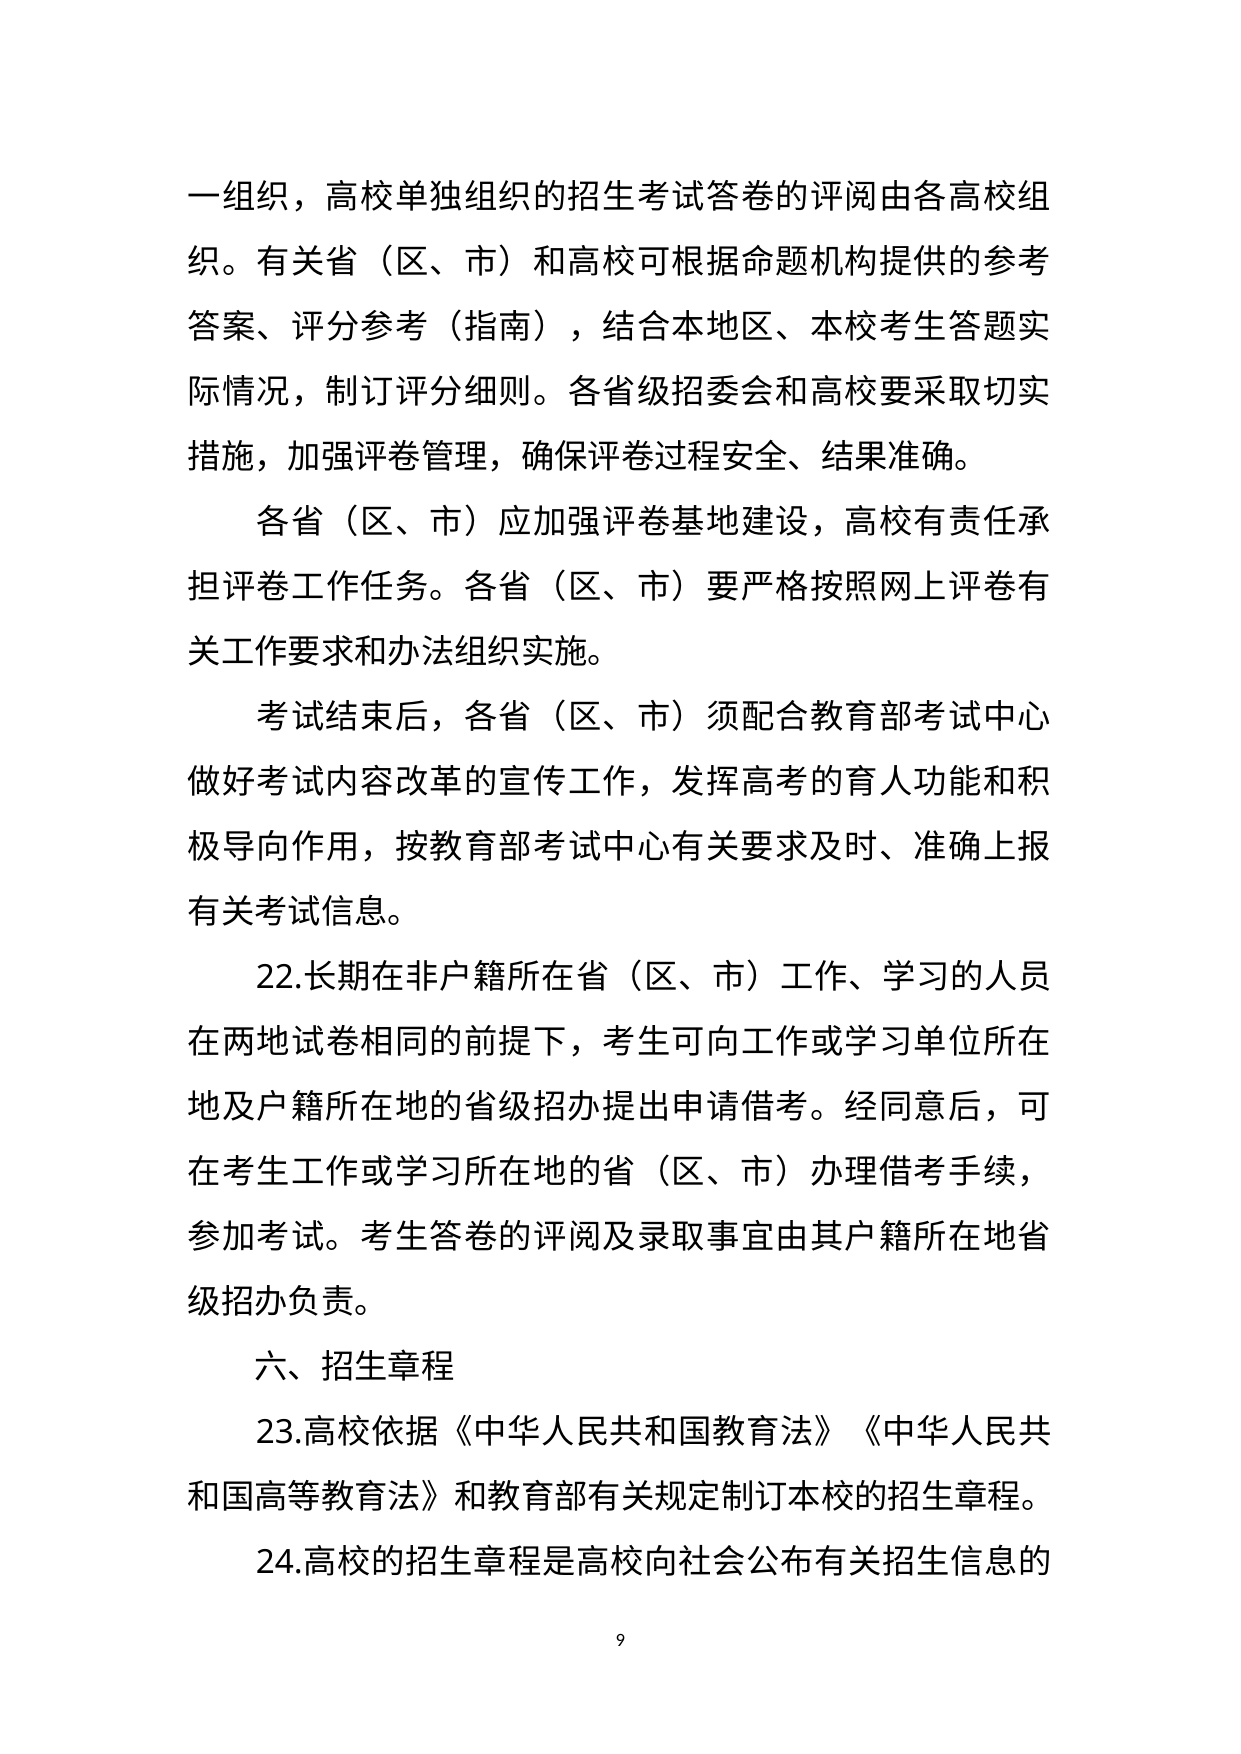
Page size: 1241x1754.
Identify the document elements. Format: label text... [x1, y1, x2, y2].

text 各省（区、市）应加强评卷基地建设，高校有责任承担评卷工作任务。各省（区、市）要严格按照网上评卷有关工作要求和办法组织实施。 [187, 487, 1053, 682]
text 22.长期在非户籍所在省（区、市）工作、学习的人员，在两地试卷相同的前提下，考生可向工作或学习单位所在地及户籍所在地的省级招办提出申请借考。经同意后，可在考生工作或学习所在地的省（区、市）办理借考手续，参加考试。考生答卷的评阅及录取事宜由其户籍所在地省级招办负责。 [187, 942, 1053, 1332]
text 23.高校依据《中华人民共和国教育法》《中华人民共和国高等教育法》和教育部有关规定制订本校的招生章程。 [187, 1397, 1053, 1527]
text 考试结束后，各省（区、市）须配合教育部考试中心做好考试内容改革的宣传工作，发挥高考的育人功能和积极导向作用，按教育部考试中心有关要求及时、准确上报有关考试信息。 [187, 682, 1053, 942]
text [187, 1527, 1053, 1592]
text 六、招生章程 [187, 1332, 1053, 1397]
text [187, 162, 1053, 487]
